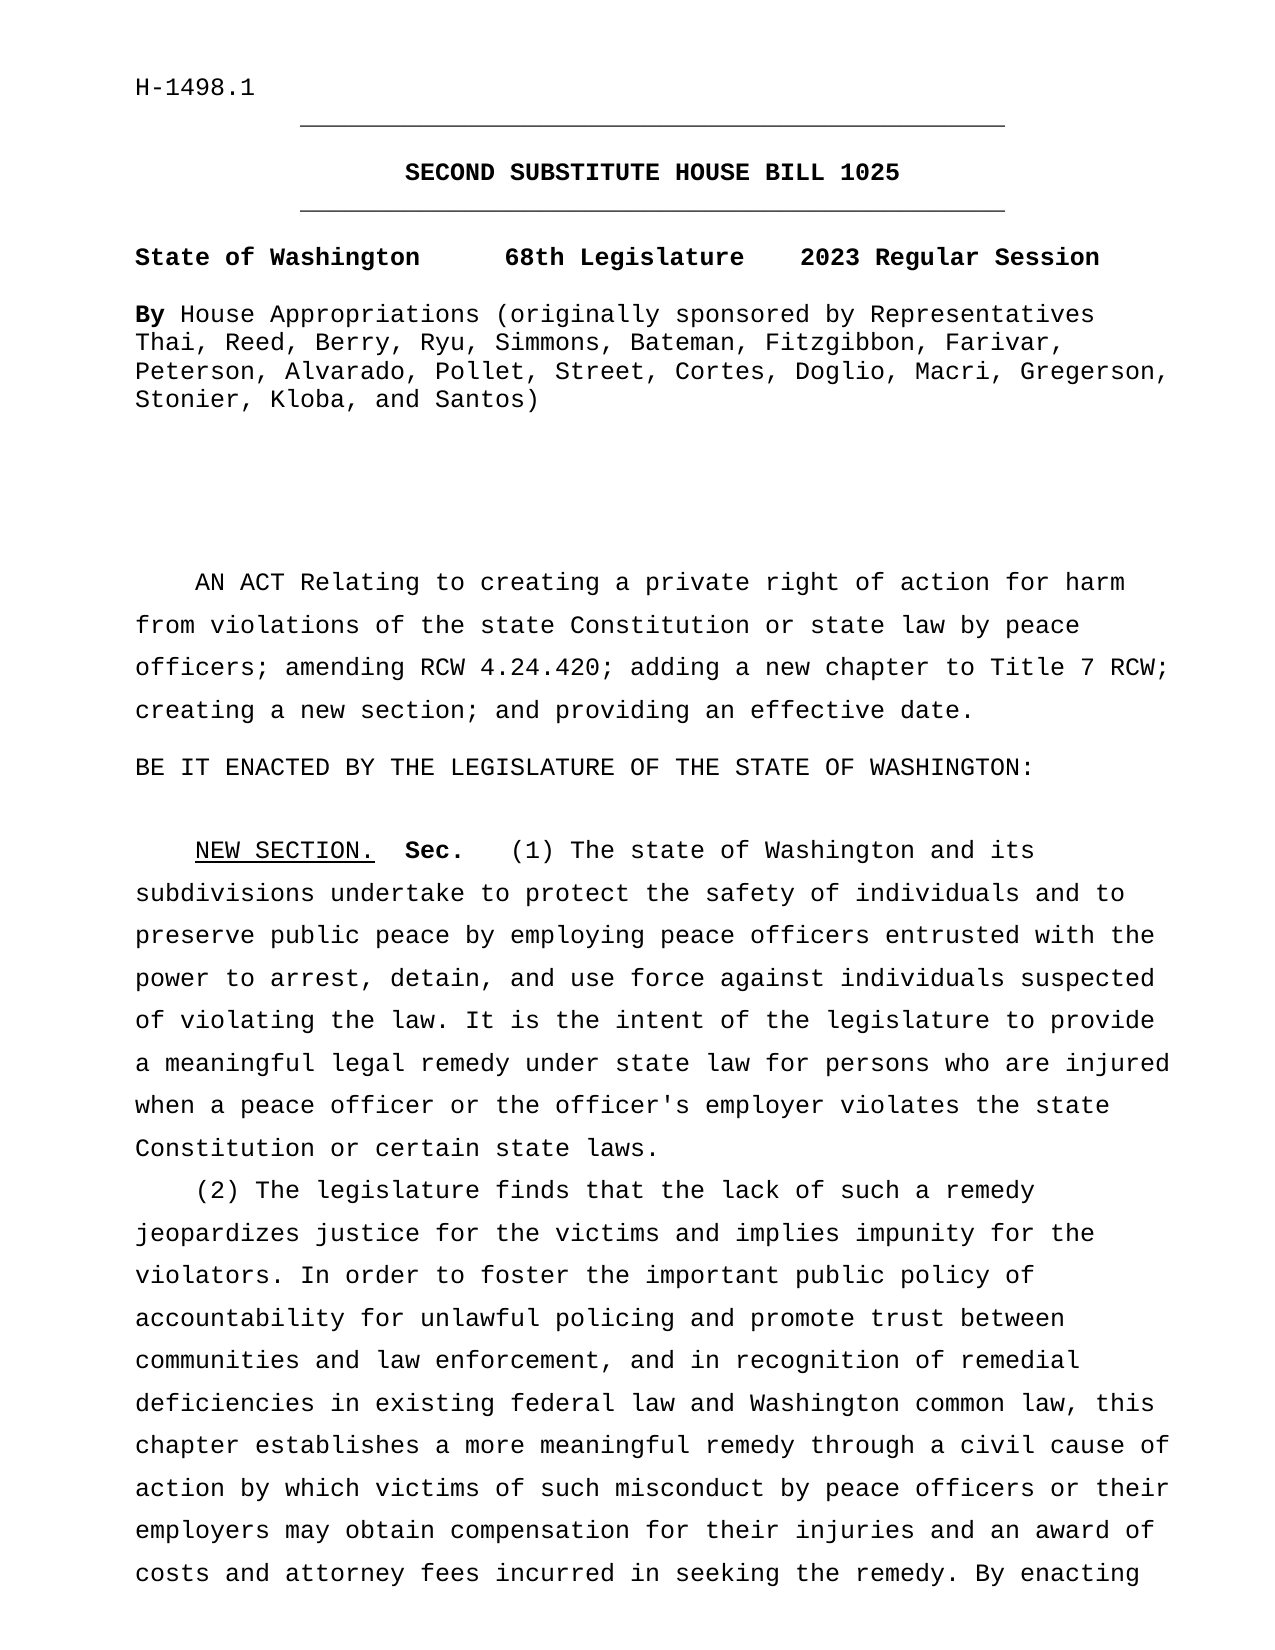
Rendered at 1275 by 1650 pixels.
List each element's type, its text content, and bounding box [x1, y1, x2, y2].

text AN ACT Relating to creating a private right of action for harm from violations of the state Constitution or state law by peace officers; amending RCW 4.24.420; adding a new chapter to Title 7 RCW; creating a new section; and providing an effective date. [135, 557, 1170, 727]
text _______________________________________________ [135, 188, 1170, 217]
text SECOND SUBSTITUTE HOUSE BILL 1025 [135, 160, 1170, 188]
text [135, 1165, 1170, 1590]
text State of Washington 68th Legislature 2023 Regular Session [135, 245, 1170, 273]
text BE IT ENACTED BY THE LEGISLATURE OF THE STATE OF WASHINGTON: [135, 755, 1170, 783]
text H-1498.1 [135, 75, 1170, 103]
text _______________________________________________ [135, 103, 1170, 132]
text NEW SECTION. Sec. (1) The state of Washington and its subdivisions undertake to protect the safety of individuals and to preserve public peace by employing peace officers entrusted with the power to arrest, detain, and use force against individuals suspected of violating the law. It is the intent of the legislature to provide a meaningful legal remedy under state law for persons who are injured when a peace officer or the officer's employer violates the state Constitution or certain state laws. [135, 825, 1170, 1165]
text By House Appropriations (originally sponsored by Representatives Thai, Reed, Berry, Ryu, Simmons, Bateman, Fitzgibbon, Farivar, Peterson, Alvarado, Pollet, Street, Cortes, Doglio, Macri, Gregerson, Stonier, Kloba, and Santos) [135, 302, 1170, 415]
